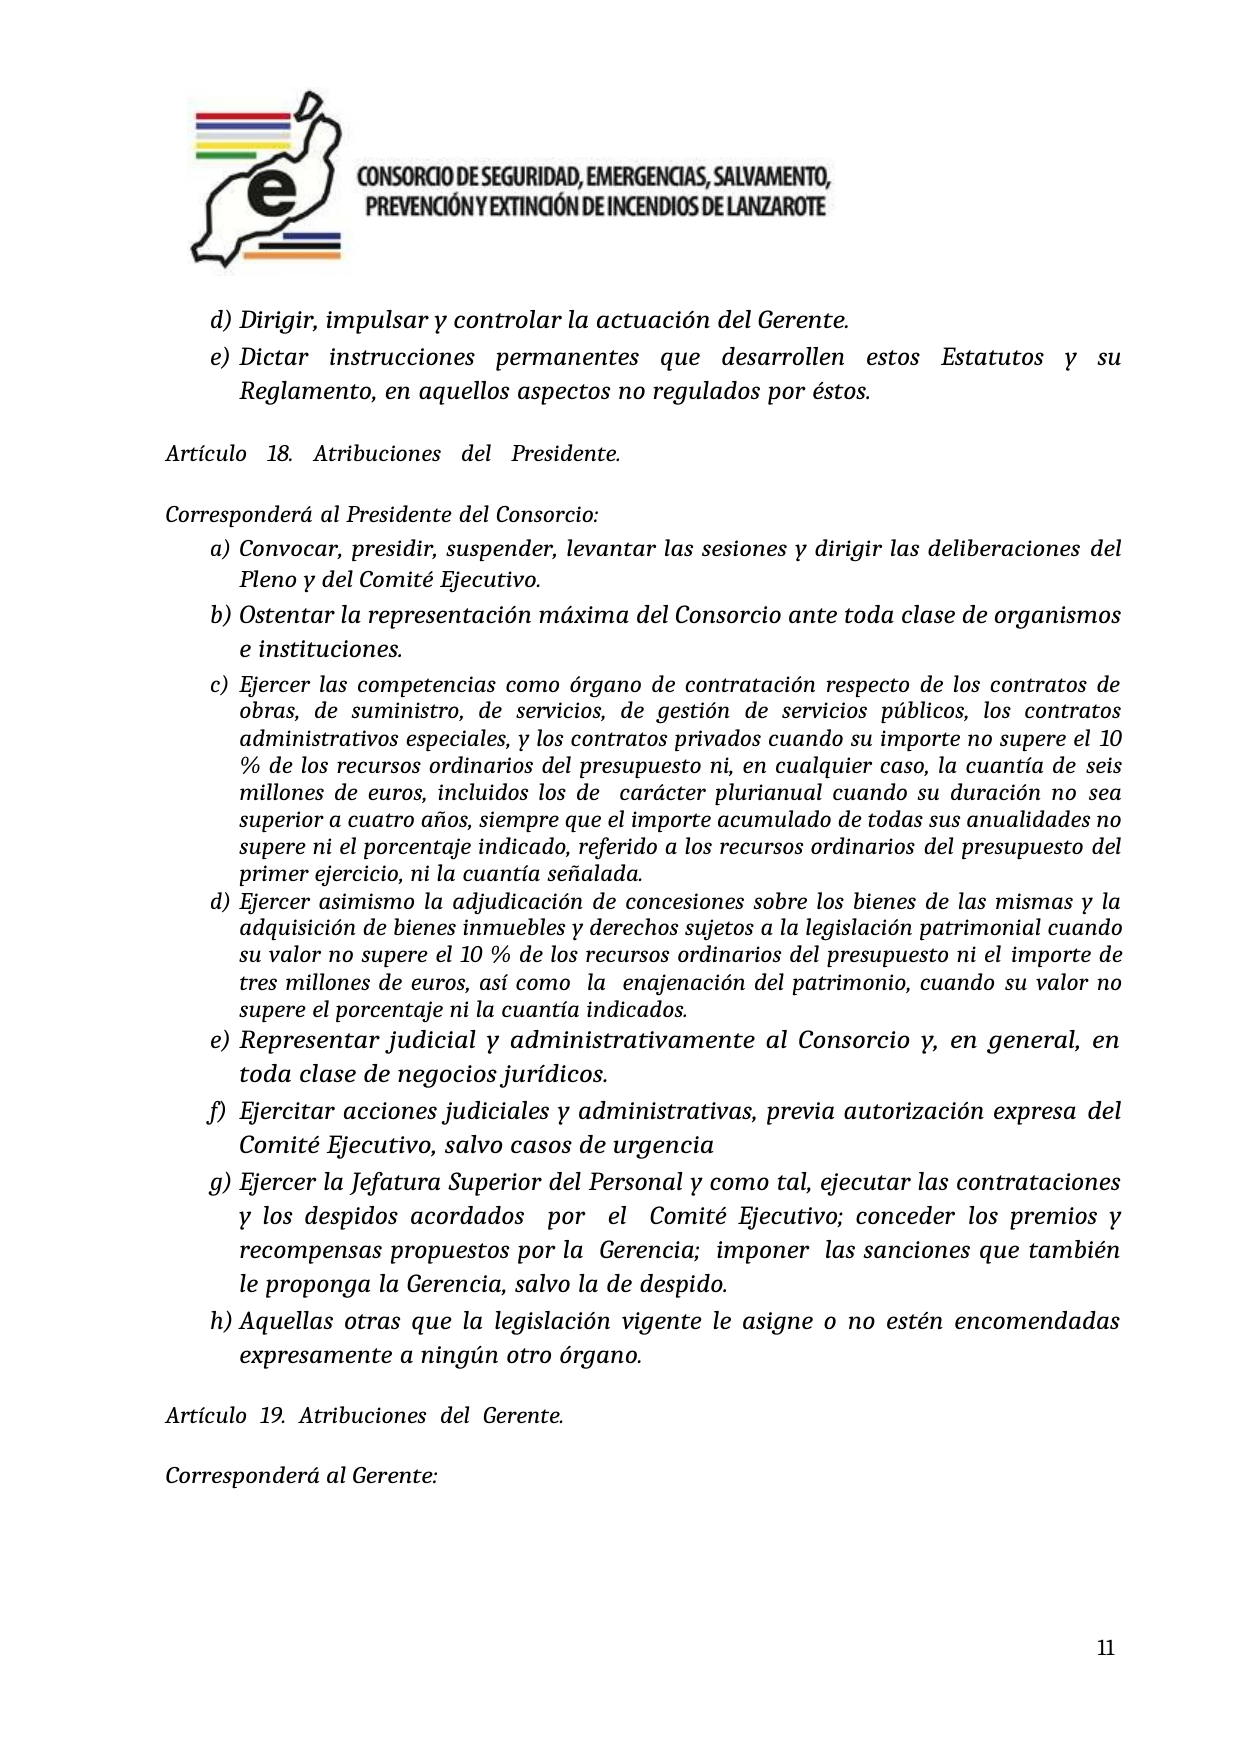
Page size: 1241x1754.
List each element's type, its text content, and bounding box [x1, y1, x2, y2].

picture [186, 87, 836, 276]
subtitle Ostentar la representación máxima del Consorcio ante toda clase de organismos e instituciones. [210, 600, 1122, 663]
list Ejercitar acciones judiciales y administrativas, previa autorización expresa del Comité Ejecutivo, salvo casos de urgencia [210, 1096, 1122, 1160]
text Artículo 19. Atribuciones del Gerente. Corresponderá al Gerente: [165, 1402, 565, 1489]
list Dirigir, impulsar y controlar la actuación del Gerente. [210, 305, 1136, 335]
list Ejercer asimismo la adjudicación de concesiones sobre los bienes de las mismas y la adquisición de bienes inmuebles y derechos sujetos a la legislación patrimonial cuando su valor no supere el 10 % de los recursos ordinarios del presupuesto ni el importe de tres millones de euros, así como la enajenación del patrimonio, cuando su valor no supere el porcentaje ni la cuantía indicados. [210, 888, 1123, 1023]
subtitle Representar judicial y administrativamente al Consorcio y, en general, en toda clase de negocios jurídicos. [210, 1026, 1122, 1089]
list Ejercer las competencias como órgano de contratación respecto de los contratos de obras, de suministro, de servicios, de gestión de servicios públicos, los contratos administrativos especiales, y los contratos privados cuando su importe no supere el 10 % de los recursos ordinarios del presupuesto ni, en cualquier caso, la cuantía de seis millones de euros, incluidos los de carácter plurianual cuando su duración no sea superior a cuatro años, siempre que el importe acumulado de todas sus anualidades no supere ni el porcentaje indicado, referido a los recursos ordinarios del presupuesto del primer ejercicio, ni la cuantía señalada. [210, 671, 1122, 887]
list Convocar, presidir, suspender, levantar las sesiones y dirigir las deliberaciones del Pleno y del Comité Ejecutivo. [210, 535, 1122, 593]
text Artículo 18. Atribuciones del Presidente. Corresponderá al Presidente del Consorcio: [165, 413, 622, 535]
list Aquellas otras que la legislación vigente le asigne o no estén encomendadas expresamente a ningún otro órgano. [210, 1306, 1121, 1369]
subtitle Ejercer la Jefatura Superior del Personal y como tal, ejecutar las contrataciones y los despidos acordados por el Comité Ejecutivo; conceder los premios y recompensas propuestos por la Gerencia; imponer las sanciones que también le proponga la Gerencia, salvo la de despido. [210, 1167, 1122, 1299]
subtitle Dictar instrucciones permanentes que desarrollen estos Estatutos y su Reglamento, en aquellos aspectos no regulados por éstos. [210, 342, 1122, 406]
